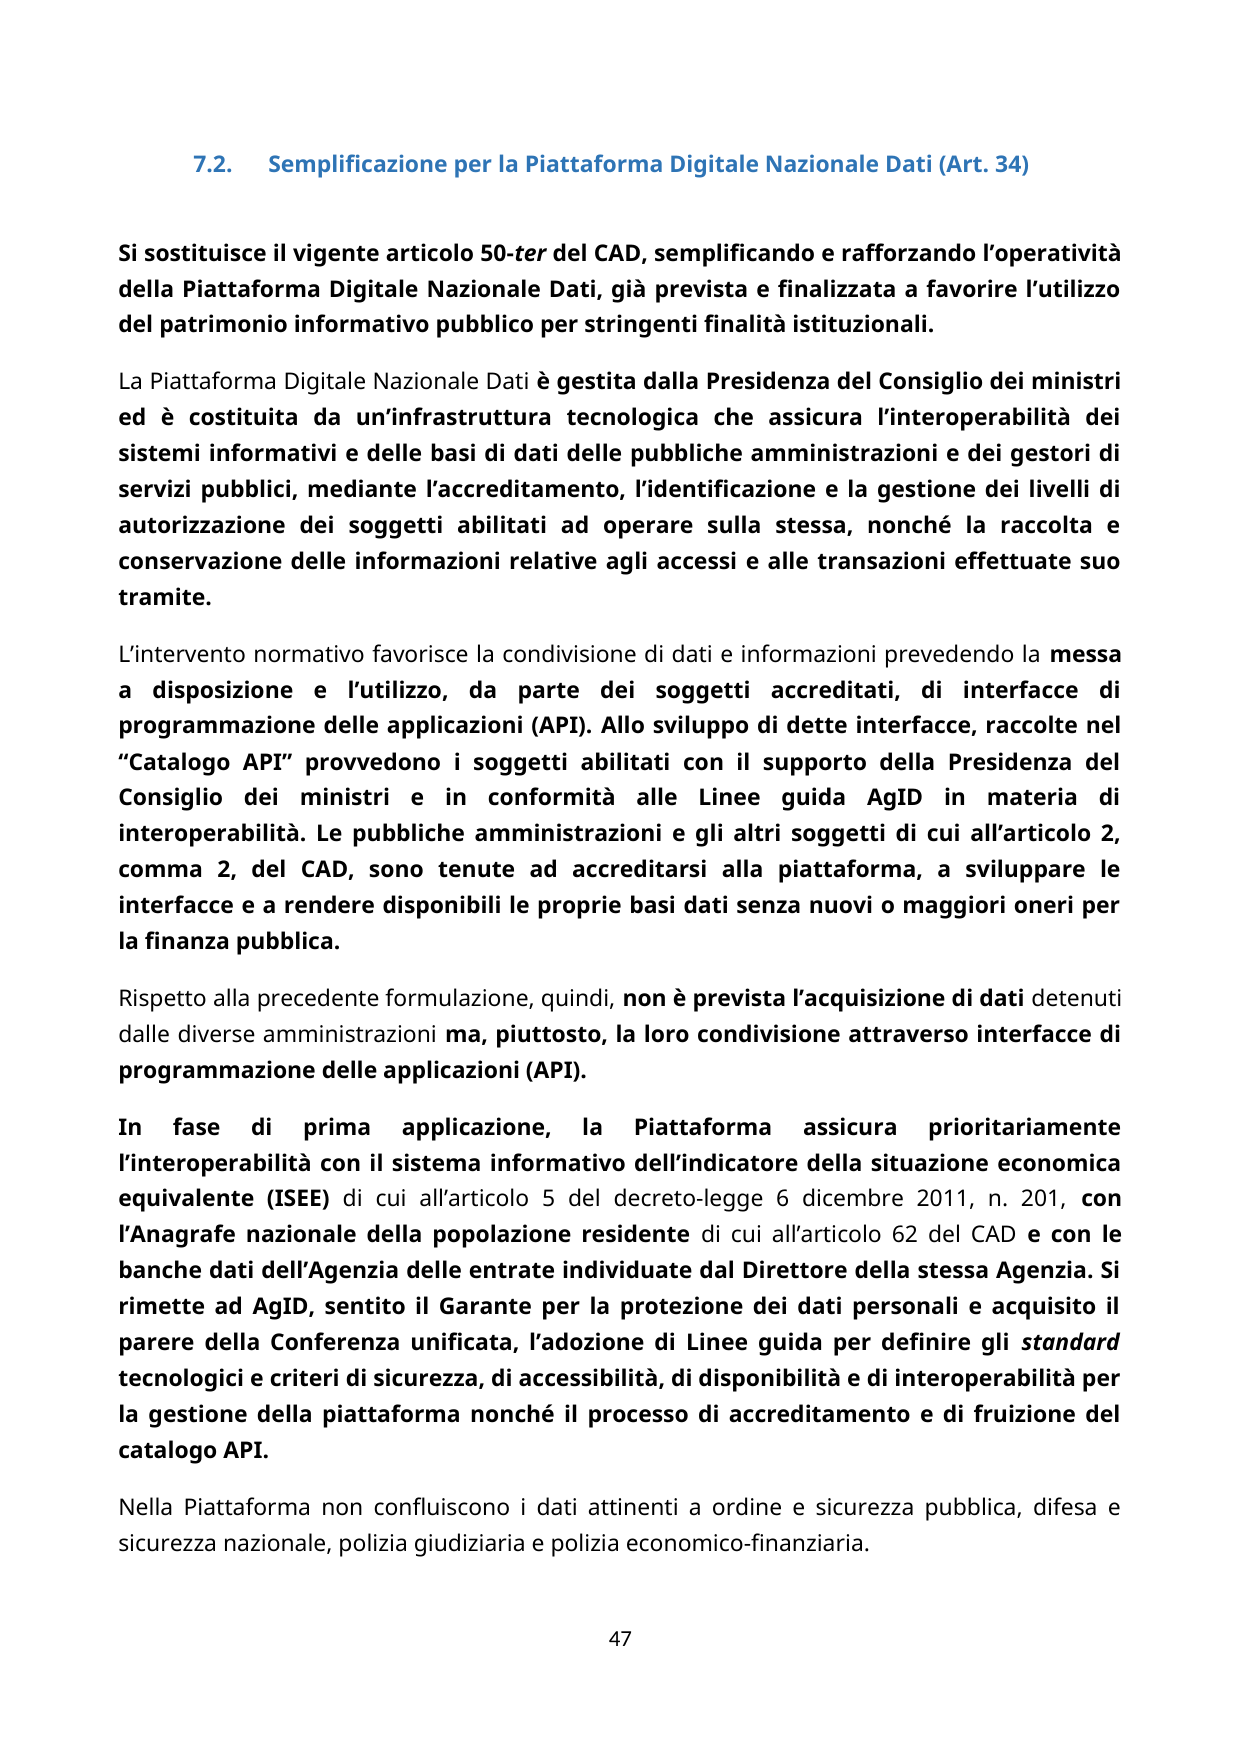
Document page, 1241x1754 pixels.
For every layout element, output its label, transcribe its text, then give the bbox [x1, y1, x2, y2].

text L’intervento normativo favorisce la condivisione di dati e informazioni prevedendo la messa a disposizione e l’utilizzo, da parte dei soggetti accreditati, di interfacce di programmazione delle applicazioni (API). Allo sviluppo di dette interfacce, raccolte nel “Catalogo API” provvedono i soggetti abilitati con il supporto della Presidenza del Consiglio dei ministri e in conformità alle Linee guida AgID in materia di interoperabilità. Le pubbliche amministrazioni e gli altri soggetti di cui all’articolo 2, comma 2, del CAD, sono tenute ad accreditarsi alla piattaforma, a sviluppare le interfacce e a rendere disponibili le proprie basi dati senza nuovi o maggiori oneri per la finanza pubblica. [118, 638, 1122, 956]
text La Piattaforma Digitale Nazionale Dati è gestita dalla Presidenza del Consiglio dei ministri ed è costituita da un’infrastruttura tecnologica che assicura l’interoperabilità dei sistemi informativi e delle basi di dati delle pubbliche amministrazioni e dei gestori di servizi pubblici, mediante l’accreditamento, l’identificazione e la gestione dei livelli di autorizzazione dei soggetti abilitati ad operare sulla stessa, nonché la raccolta e conservazione delle informazioni relative agli accessi e alle transazioni effettuate suo tramite. [118, 365, 1122, 612]
text In fase di prima applicazione, la Piattaforma assicura prioritariamente l’interoperabilità con il sistema informativo dell’indicatore della situazione economica equivalente (ISEE) di cui all’articolo 5 del decreto-legge 6 dicembre 2011, n. 201, con l’Anagrafe nazionale della popolazione residente di cui all’articolo 62 del CAD e con le banche dati dell’Agenzia delle entrate individuate dal Direttore della stessa Agenzia. Si rimette ad AgID, sentito il Garante per la protezione dei dati personali e acquisito il parere della Conferenza unificata, l’adozione di Linee guida per definire gli standard tecnologici e criteri di sicurezza, di accessibilità, di disponibilità e di interoperabilità per la gestione della piattaforma nonché il processo di accreditamento e di fruizione del catalogo API. [118, 1111, 1122, 1465]
text Nella Piattaforma non confluiscono i dati attinenti a ordine e sicurezza pubblica, difesa e sicurezza nazionale, polizia giudiziaria e polizia economico-finanziaria. [118, 1491, 1122, 1558]
subtitle Semplificazione per la Piattaforma Digitale Nazionale Dati (Art. 34) [193, 148, 1122, 179]
text Si sostituisce il vigente articolo 50-ter del CAD, semplificando e rafforzando l’operatività della Piattaforma Digitale Nazionale Dati, già prevista e finalizzata a favorire l’utilizzo del patrimonio informativo pubblico per stringenti finalità istituzionali. [118, 237, 1122, 340]
text Rispetto alla precedente formulazione, quindi, non è prevista l’acquisizione di dati detenuti dalle diverse amministrazioni ma, piuttosto, la loro condivisione attraverso interfacce di programmazione delle applicazioni (API). [118, 982, 1122, 1085]
